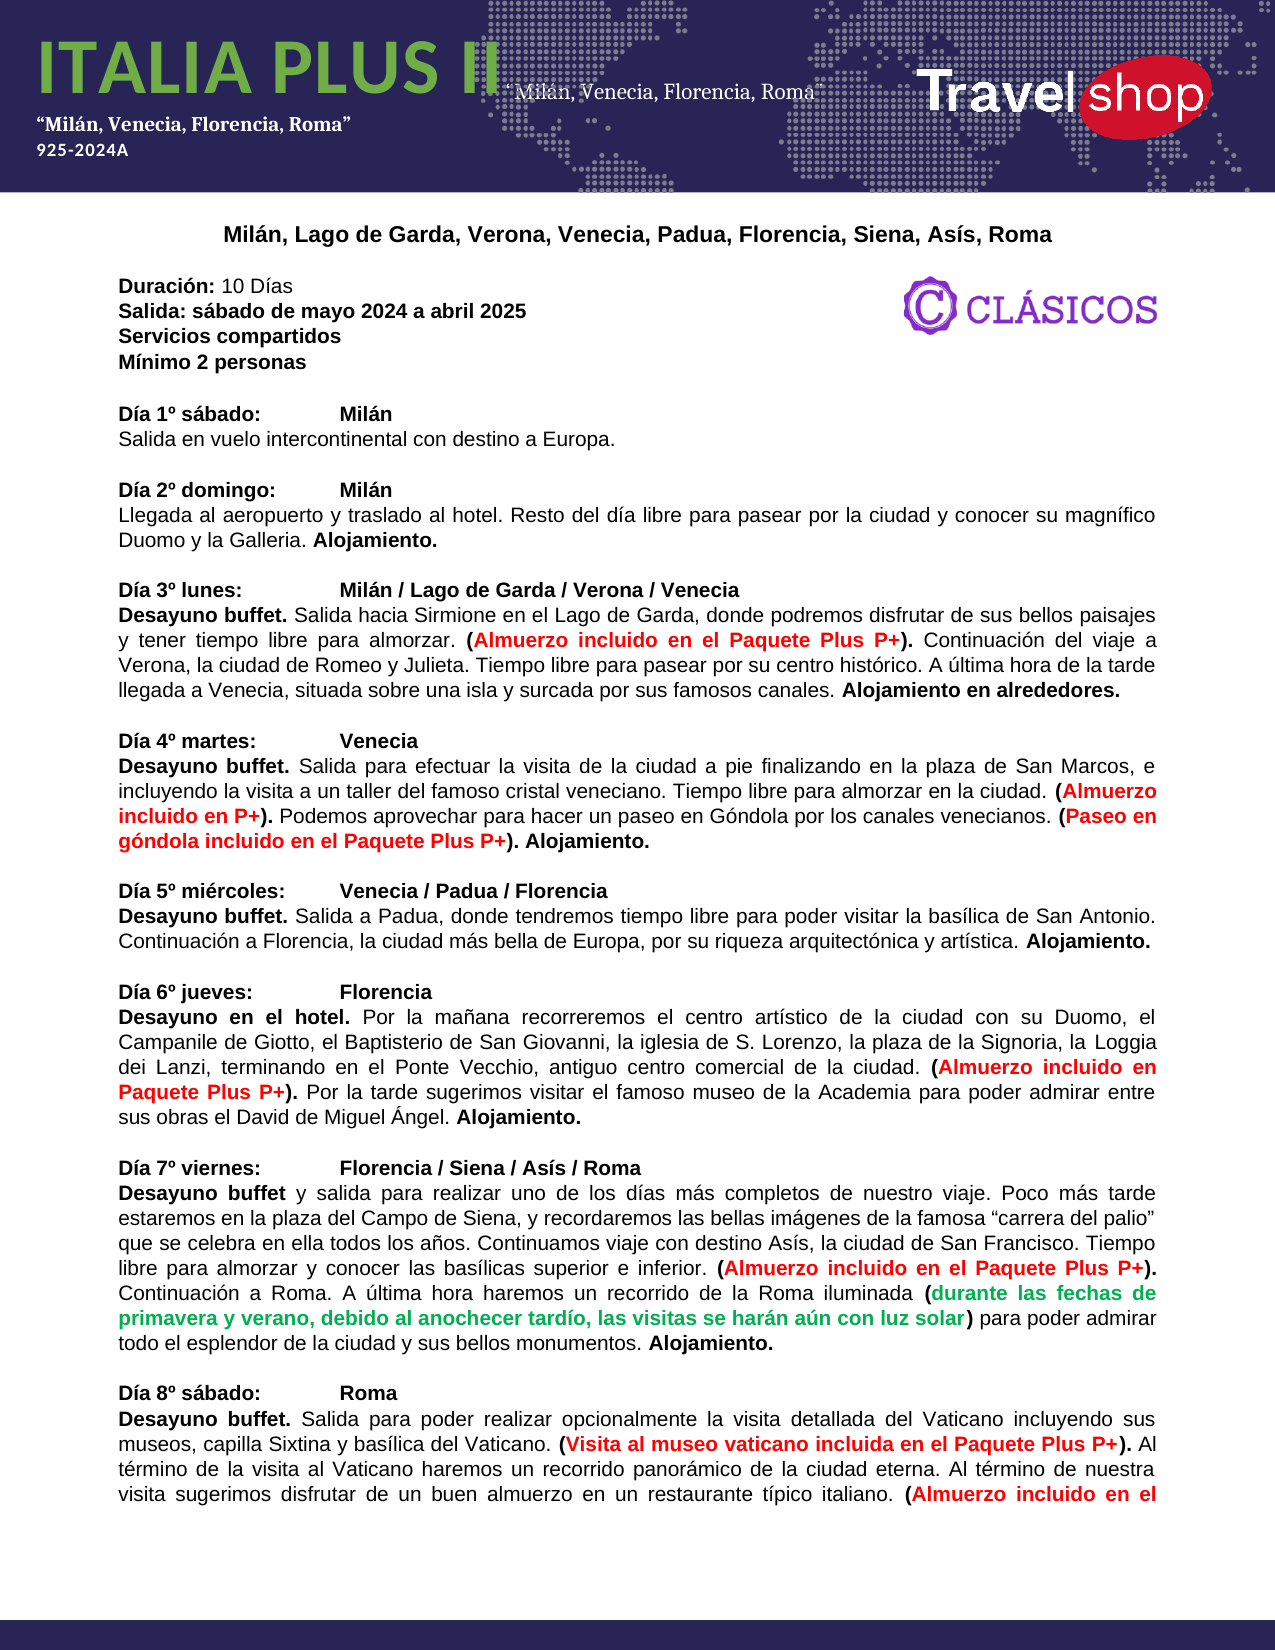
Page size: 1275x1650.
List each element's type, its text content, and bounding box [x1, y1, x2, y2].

text Salida: sábado de mayo 2024 a abril 2025 [118, 299, 903, 323]
text Llegada al aeropuerto y traslado al hotel. Resto del día libre para pasear por la ciudad y conocer su magnífico Duomo y la Galleria. Alojamiento. [118, 503, 1157, 552]
text Mínimo 2 personas [118, 349, 1157, 373]
text Día 8º sábado: Roma [118, 1381, 1157, 1405]
text Salida en vuelo intercontinental con destino a Europa. [118, 427, 1157, 451]
text Duración: 10 Días [118, 274, 1157, 298]
text Día 7º viernes: Florencia / Siena / Asís / Roma [118, 1155, 1157, 1179]
text Día 3º lunes: Milán / Lago de Garda / Verona / Venecia [118, 578, 1157, 602]
text Desayuno buffet. Salida para efectuar la visita de la ciudad a pie finalizando en la plaza de San Marcos, e incluyendo la visita a un taller del famoso cristal veneciano. Tiempo libre para almorzar en la ciudad. (Almuerzo incluido en P+). Podemos aprovechar para hacer un paseo en Góndola por los canales venecianos. (Paseo en góndola incluido en el Paquete Plus P+). Alojamiento. [118, 754, 1157, 853]
text Día 1º sábado: Milán [118, 402, 1157, 426]
text Día 2º domingo: Milán [118, 477, 1157, 501]
picture [916, 55, 1212, 140]
text Día 6º jueves: Florencia [118, 979, 1157, 1003]
text Milán, Lago de Garda, Verona, Venecia, Padua, Florencia, Siena, Asís, Roma [118, 221, 1157, 248]
text Día 4º martes: Venecia [118, 728, 1157, 752]
text Desayuno buffet. Salida a Padua, donde tendremos tiempo libre para poder visitar la basílica de San Antonio. Continuación a Florencia, la ciudad más bella de Europa, por su riqueza arquitectónica y artística. Alojamiento. [118, 904, 1157, 953]
picture [903, 276, 1157, 335]
text Desayuno buffet. Salida hacia Sirmione en el Lago de Garda, donde podremos disfrutar de sus bellos paisajes y tener tiempo libre para almorzar. (Almuerzo incluido en el Paquete Plus P+). Continuación del viaje a Verona, la ciudad de Romeo y Julieta. Tiempo libre para pasear por su centro histórico. A última hora de la tarde llegada a Venecia, situada sobre una isla y surcada por sus famosos canales. Alojamiento en alrededores. [118, 603, 1157, 702]
text Día 5º miércoles: Venecia / Padua / Florencia [118, 879, 1157, 903]
text Desayuno en el hotel. Por la mañana recorreremos el centro artístico de la ciudad con su Duomo, el Campanile de Giotto, el Baptisterio de San Giovanni, la iglesia de S. Lorenzo, la plaza de la Signoria, la Loggia dei Lanzi, terminando en el Ponte Vecchio, antiguo centro comercial de la ciudad. (Almuerzo incluido en Paquete Plus P+). Por la tarde sugerimos visitar el famoso museo de la Academia para poder admirar entre sus obras el David de Miguel Ángel. Alojamiento. [118, 1005, 1157, 1129]
text Servicios compartidos [118, 324, 1157, 348]
text Desayuno buffet y salida para realizar uno de los días más completos de nuestro viaje. Poco más tarde estaremos en la plaza del Campo de Siena, y recordaremos las bellas imágenes de la famosa “carrera del palio” que se celebra en ella todos los años. Continuamos viaje con destino Asís, la ciudad de San Francisco. Tiempo libre para almorzar y conocer las basílicas superior e inferior. (Almuerzo incluido en el Paquete Plus P+). Continuación a Roma. A última hora haremos un recorrido de la Roma iluminada (durante las fechas de primavera y verano, debido al anochecer tardío, las visitas se harán aún con luz solar) para poder admirar todo el esplendor de la ciudad y sus bellos monumentos. Alojamiento. [118, 1180, 1157, 1355]
